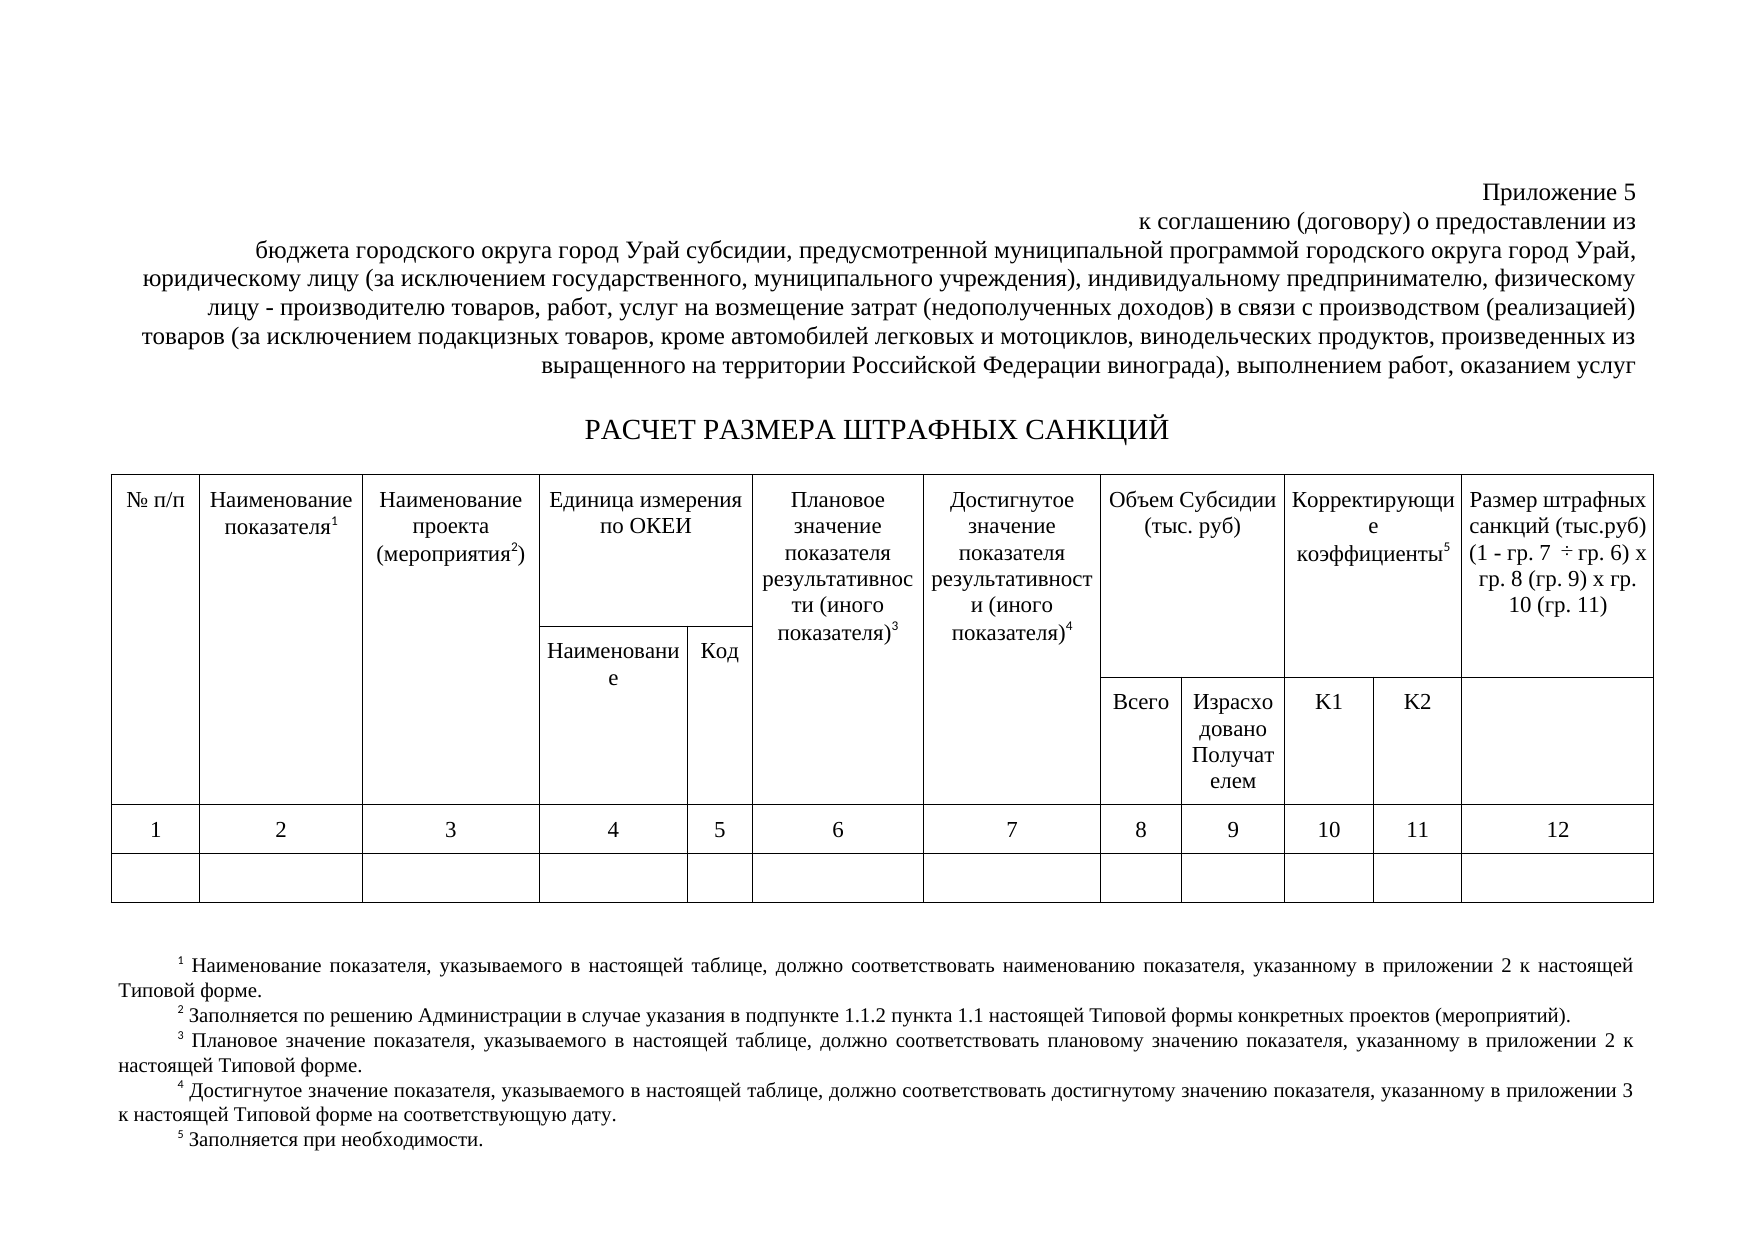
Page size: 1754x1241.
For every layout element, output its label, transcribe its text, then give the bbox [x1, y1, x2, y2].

table_cell [1285, 854, 1373, 902]
table_cell [363, 854, 539, 902]
table_cell 12 [1462, 805, 1653, 853]
table_header Наименование проекта (мероприятия) [363, 475, 539, 804]
table_cell K2 [1374, 678, 1461, 804]
table_cell [200, 854, 362, 902]
table_cell 7 [924, 805, 1100, 853]
table_cell Израсходовано Получателем [1182, 678, 1284, 804]
text Приложение 5 [118, 177, 1636, 206]
table_header Наименование показателя [200, 475, 362, 804]
table_header Размер штрафных санкций (тыс.руб) (1 - гр. 7 гр. 6) x гр. 8 (гр. 9) x гр. 10 (гр. 11) [1462, 475, 1653, 677]
table_cell 10 [1285, 805, 1373, 853]
table_cell 11 [1374, 805, 1461, 853]
table_cell 5 [688, 805, 752, 853]
table_cell [1462, 678, 1653, 804]
table_cell [112, 854, 199, 902]
table_cell [1462, 854, 1653, 902]
table_cell 2 [200, 805, 362, 853]
table_cell 4 [540, 805, 687, 853]
table_cell [1182, 854, 1284, 902]
table_header Достигнутое значение показателя результативности (иного показателя) [924, 475, 1100, 804]
table_cell Всего [1101, 678, 1181, 804]
text РАСЧЕТ РАЗМЕРА ШТРАФНЫХ САНКЦИЙ [118, 412, 1636, 446]
table_cell [1374, 854, 1461, 902]
text бюджета городского округа город Урай субсидии, предусмотренной муниципальной программой городского округа город Урай, юридическому лицу (за исключением государственного, муниципального учреждения), индивидуальному предпринимателю, физическому лицу - производителю товаров, работ, услуг на возмещение затрат (недополученных доходов) в связи с производством (реализацией) товаров (за исключением подакцизных товаров, кроме автомобилей легковых и мотоциклов, винодельческих продуктов, произведенных из выращенного на территории Российской Федерации винограда), выполнением работ, оказанием услуг [118, 235, 1636, 378]
table_cell [753, 854, 923, 902]
table_cell 3 [363, 805, 539, 853]
table_header Плановое значение показателя результативности (иного показателя) [753, 475, 923, 804]
table_cell Код [688, 627, 752, 804]
table_cell 8 [1101, 805, 1181, 853]
table_cell [540, 854, 687, 902]
table_cell K1 [1285, 678, 1373, 804]
table_cell 1 [112, 805, 199, 853]
table_cell [688, 854, 752, 902]
table_cell [1101, 854, 1181, 902]
table_cell [924, 854, 1100, 902]
table_cell 6 [753, 805, 923, 853]
text к соглашению (договору) о предоставлении из [118, 206, 1636, 235]
table_cell 9 [1182, 805, 1284, 853]
table_header Корректирующие коэффициенты [1285, 475, 1461, 677]
table_header Объем Субсидии (тыс. руб) [1101, 475, 1284, 677]
table_header Единица измерения по ОКЕИ [540, 475, 752, 626]
table_cell Наименование [540, 627, 687, 804]
table_header № п/п [112, 475, 199, 804]
